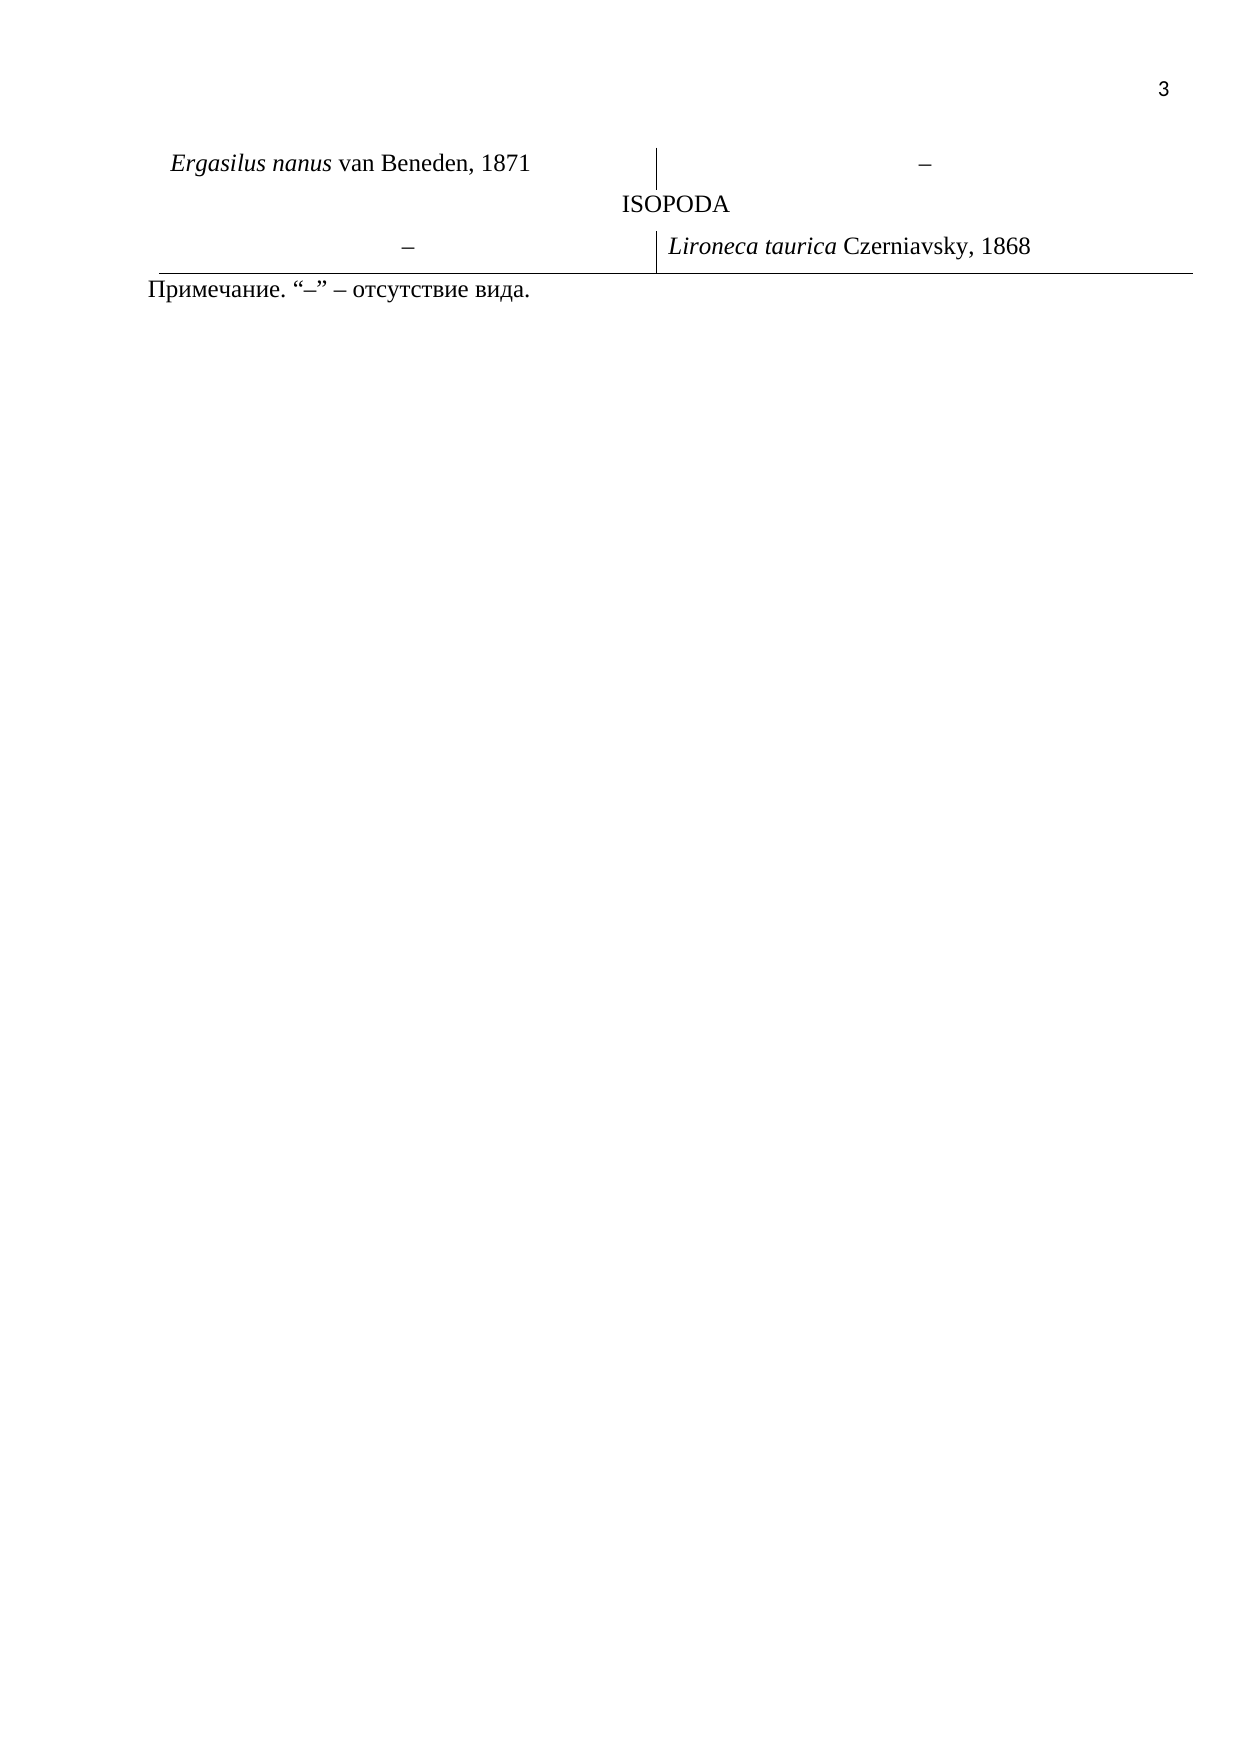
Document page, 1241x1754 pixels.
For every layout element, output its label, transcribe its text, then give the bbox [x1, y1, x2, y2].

table_cell – [657, 148, 1193, 189]
list Примечание. “–” – отсутствие вида. [148, 274, 1169, 303]
table_cell Ergasilus nanus van Beneden, 1871 [159, 148, 656, 189]
table_cell – [159, 231, 656, 273]
table_cell Lironeca taurica Czerniavsky, 1868 [657, 231, 1193, 273]
table_cell ISOPODA [159, 190, 1193, 231]
